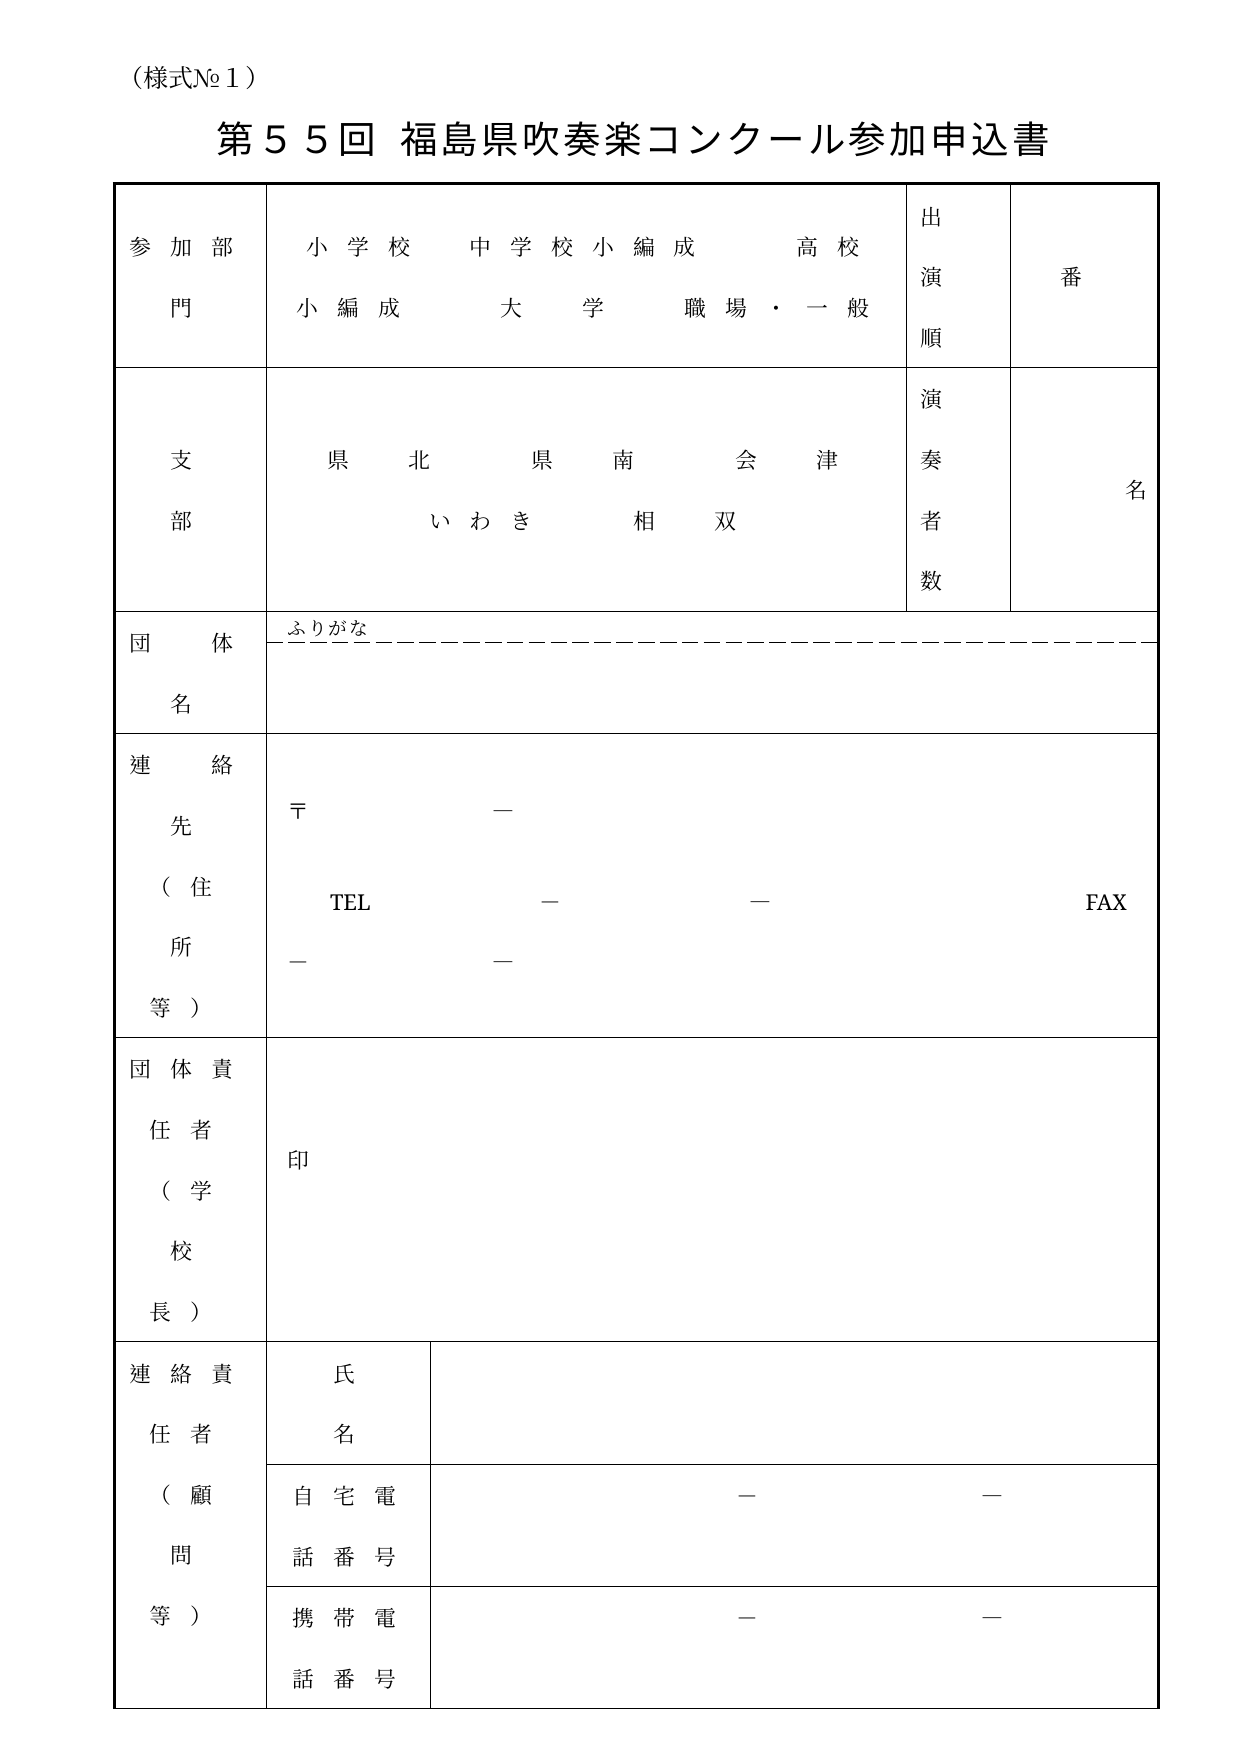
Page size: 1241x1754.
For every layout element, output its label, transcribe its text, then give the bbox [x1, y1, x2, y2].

table_cell 団体責任者（学 校 長） [116, 1038, 266, 1341]
table_cell 氏 名 [267, 1342, 430, 1463]
table_cell － ― [431, 1465, 1157, 1586]
table_cell 県 北 県 南 会 津 いわき 相 双 [267, 368, 906, 611]
table_cell 携帯電話番号 [267, 1587, 430, 1708]
table_cell － ― [431, 1587, 1157, 1708]
table_cell 印 [267, 1038, 1157, 1341]
text 第５５回 福島県吹奏楽コンクール参加申込書 [124, 106, 1145, 167]
table_cell 連 絡 先 （住 所 等） [116, 734, 266, 1037]
table_header 番 [1011, 185, 1157, 367]
table_cell 団 体 名 [116, 612, 266, 733]
table_cell 演奏者数 [907, 368, 1010, 611]
table_cell [267, 642, 1157, 733]
table_cell 自宅電話番号 [267, 1465, 430, 1586]
table_cell 支 部 [116, 368, 266, 611]
table_header 参加部門 [116, 185, 266, 367]
table_cell 名 [1011, 368, 1157, 611]
table_cell 〒 ― TEL － ― FAX － ― [267, 734, 1157, 1037]
table_cell ふりがな [267, 612, 1157, 642]
table_header 出 演 順 [907, 185, 1010, 367]
table_cell [431, 1342, 1157, 1463]
table_header 小学校 中学校小編成 高校小編成 大 学 職場・一般 [267, 185, 906, 367]
table_cell 連絡責任者 （顧 問 等） [116, 1342, 266, 1708]
